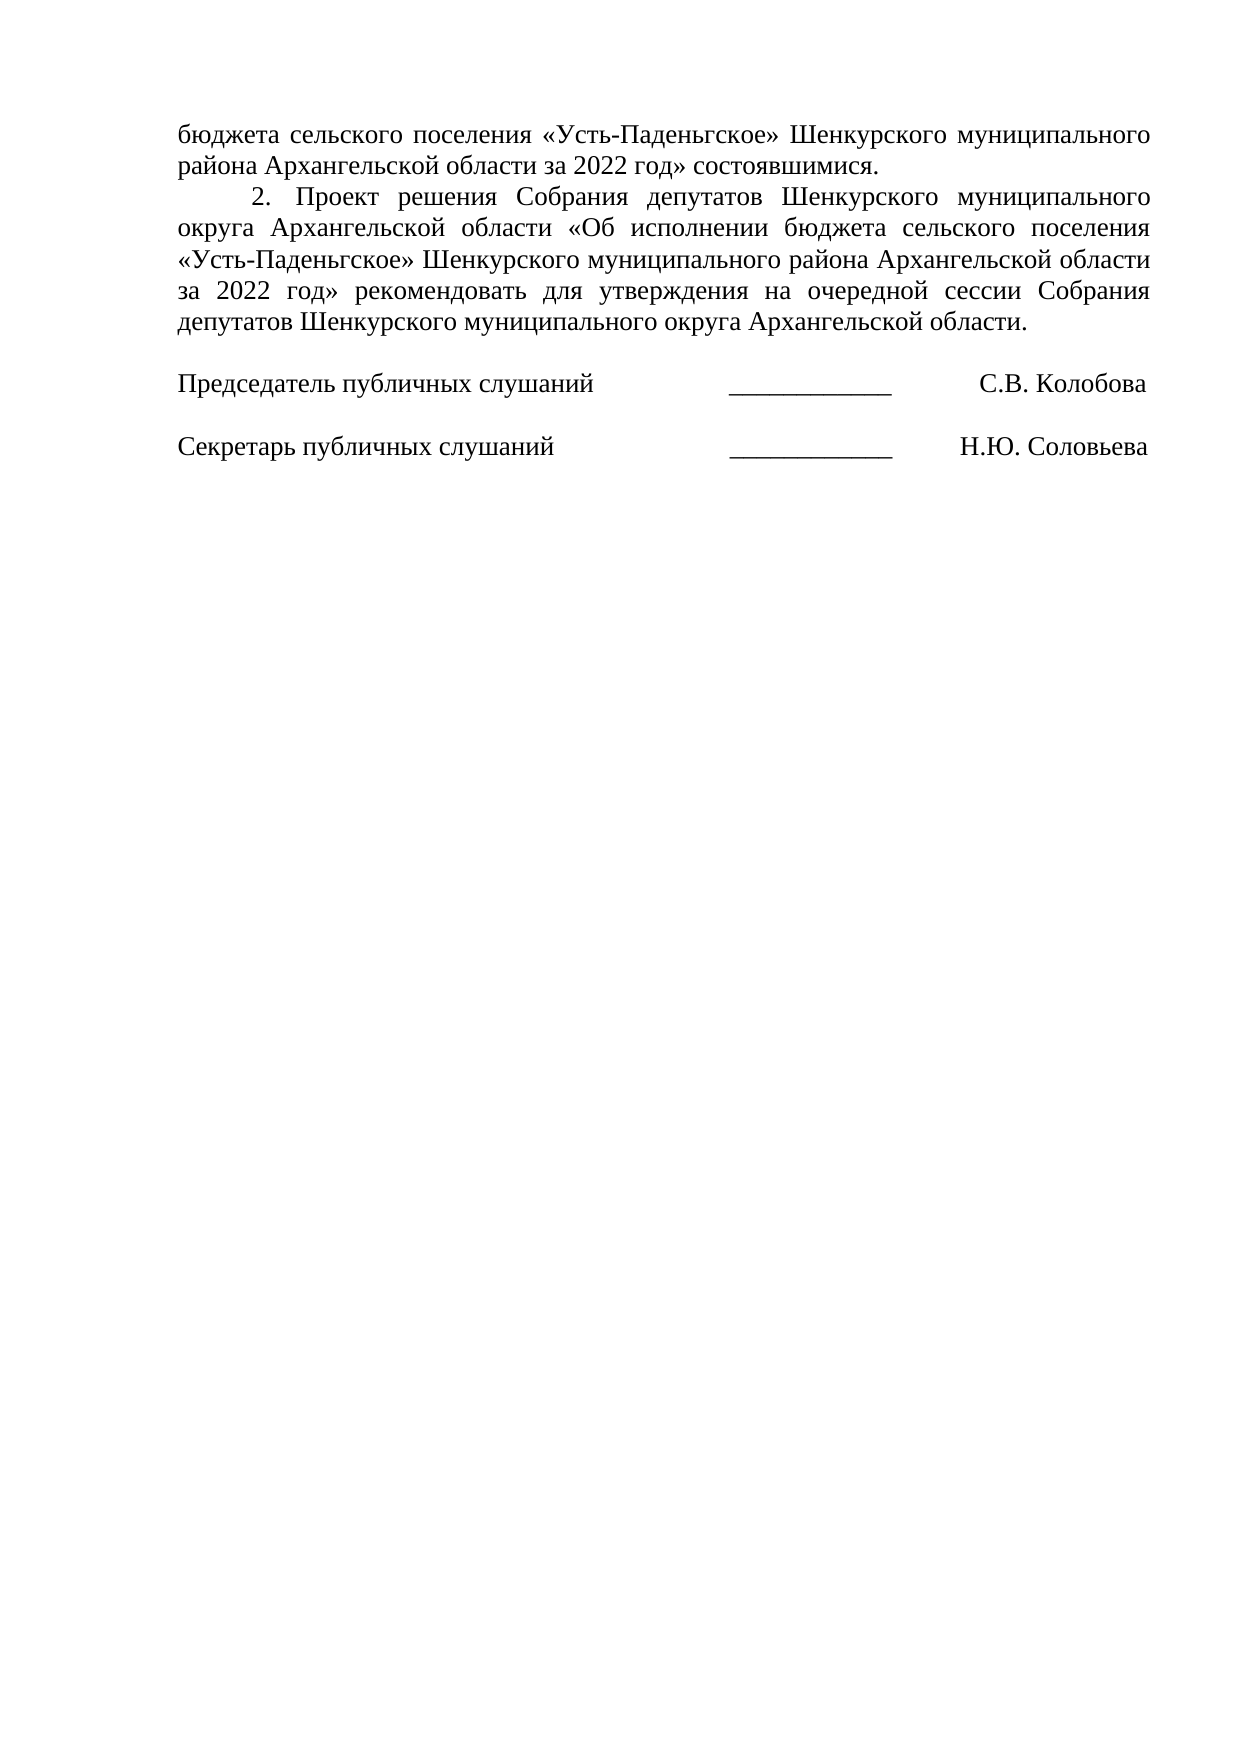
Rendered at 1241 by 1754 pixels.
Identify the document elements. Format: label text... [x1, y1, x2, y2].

text Председатель публичных слушаний ____________ С.В. Колобова [177, 367, 1152, 398]
list Проект решения Собрания депутатов Шенкурского муниципального округа Архангельской области «Об исполнении бюджета сельского поселения «Усть-Паденьгское» Шенкурского муниципального района Архангельской области за 2022 год» рекомендовать для утверждения на очередной сессии Собрания депутатов Шенкурского муниципального округа Архангельской области. [177, 180, 1152, 336]
text Секретарь публичных слушаний ____________ Н.Ю. Соловьева [177, 429, 1152, 461]
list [177, 118, 1152, 180]
